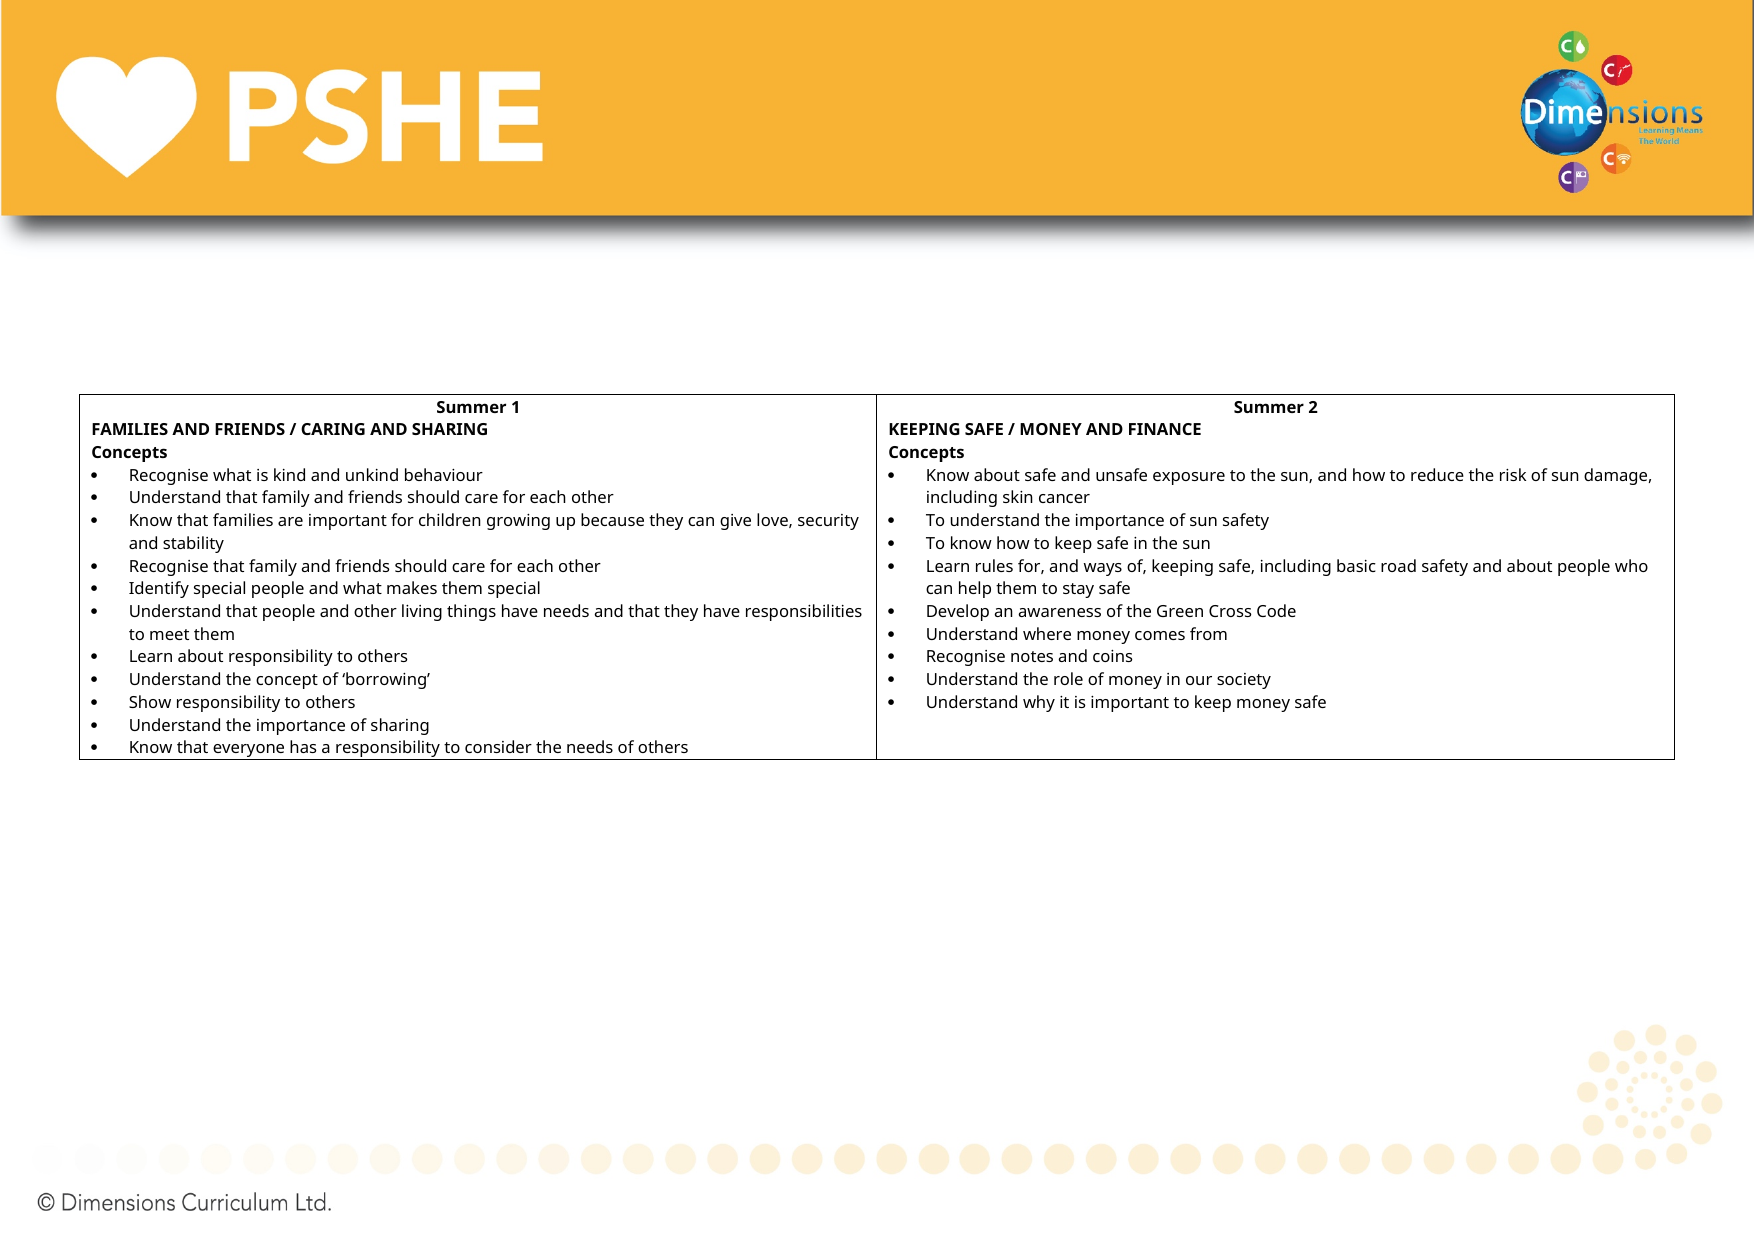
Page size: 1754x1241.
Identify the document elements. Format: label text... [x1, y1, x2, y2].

table_header Summer 1 FAMILIES AND FRIENDS / CARING AND SHARING Concepts Recognise what is kind and unkind behaviour Understand that family and friends should care for each other Know that families are important for children growing up because they can give love, security and stability Recognise that family and friends should care for each other Identify special people and what makes them special Understand that people and other living things have needs and that they have responsibilities to meet them Learn about responsibility to others Understand the concept of ‘borrowing’ Show responsibility to others Understand the importance of sharing Know that everyone has a responsibility to consider the needs of others [80, 395, 876, 758]
table_header Summer 2 KEEPING SAFE / MONEY AND FINANCE Concepts Know about safe and unsafe exposure to the sun, and how to reduce the risk of sun damage, including skin cancer To understand the importance of sun safety To know how to keep safe in the sun Learn rules for, and ways of, keeping safe, including basic road safety and about people who can help them to stay safe Develop an awareness of the Green Cross Code Understand where money comes from Recognise notes and coins Understand the role of money in our society Understand why it is important to keep money safe [877, 395, 1674, 758]
picture [0, 0, 1754, 1240]
